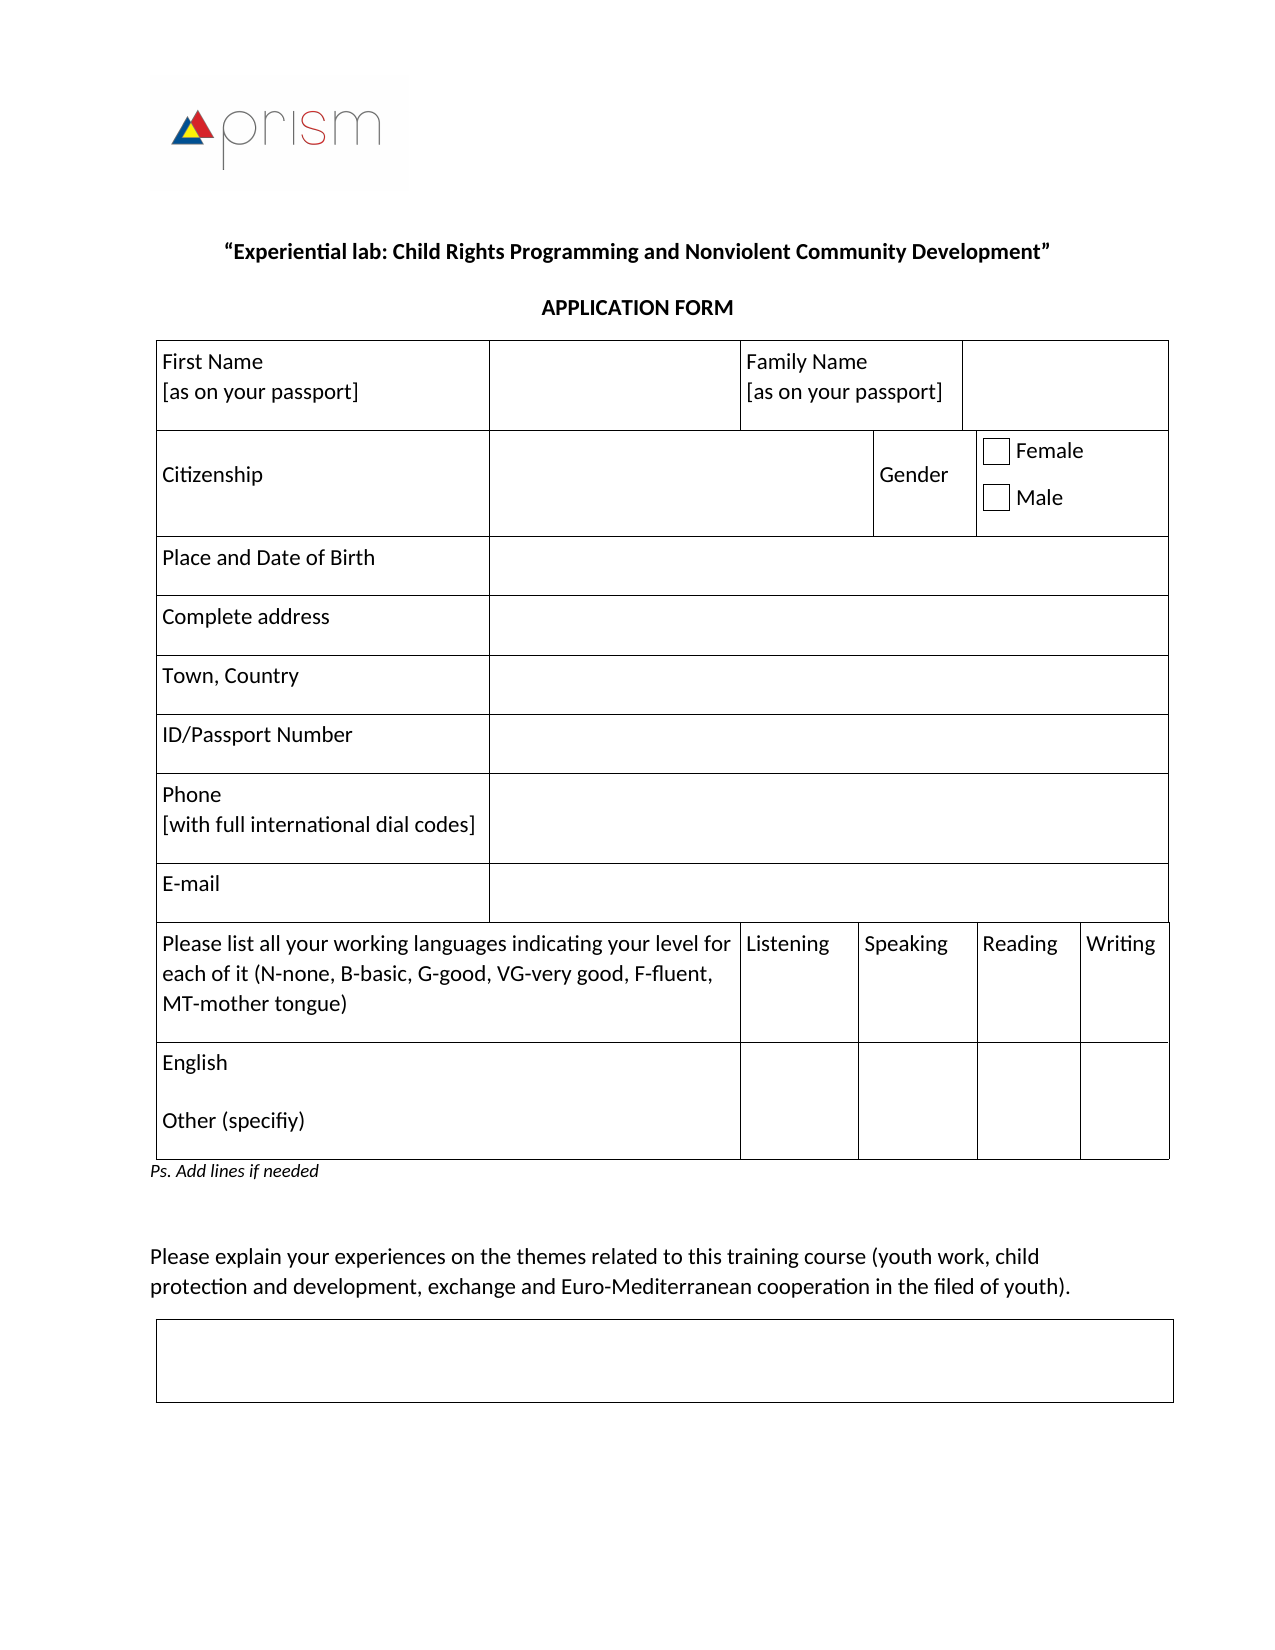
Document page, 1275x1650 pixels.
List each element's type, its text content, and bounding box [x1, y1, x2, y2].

table_cell [490, 656, 1168, 714]
table_cell [490, 864, 1168, 922]
table_header [157, 1320, 1173, 1402]
table_cell Citizenship [157, 431, 489, 536]
text APPLICATION FORM [150, 293, 1125, 322]
table_cell English [157, 1043, 740, 1100]
text Ps. Add lines if needed [150, 1159, 1125, 1182]
table_cell Please list all your working languages indicating your level for each of it (N-none, B-basic, G-good, VG-very good, F-fluent, MT-mother tongue) [157, 923, 740, 1042]
table_cell Writing [1081, 923, 1169, 1042]
table_header Family Name [as on your passport] [741, 341, 962, 430]
table_cell [490, 596, 1168, 654]
table_cell [490, 715, 1168, 773]
table_cell [978, 1100, 1080, 1158]
table_cell Speaking [859, 923, 977, 1042]
table_cell [1081, 1042, 1169, 1100]
table_cell Gender [874, 431, 976, 536]
table_cell E-mail [157, 864, 489, 922]
table_cell Town, Country [157, 656, 489, 714]
table_cell [490, 537, 1168, 595]
table_header [963, 341, 1168, 430]
table_header First Name [as on your passport] [157, 341, 489, 430]
table_cell [1081, 1100, 1169, 1158]
table_cell Reading [978, 923, 1080, 1042]
table_cell Listening [741, 923, 858, 1042]
table_cell ID/Passport Number [157, 715, 489, 773]
table_cell [978, 1043, 1080, 1100]
table_cell Other (specifiy) [157, 1100, 740, 1158]
table_cell Female Male [977, 431, 1168, 536]
text Please explain your experiences on the themes related to this training course (youth work, child protection and development, exchange and Euro-Mediterranean cooperation in the filed of youth). [150, 1242, 1125, 1300]
picture [150, 75, 409, 191]
table_cell [859, 1043, 977, 1100]
table_cell Phone [with full international dial codes] [157, 774, 489, 863]
table_cell [741, 1043, 858, 1100]
table_header [490, 341, 740, 430]
text “Experiential lab: Child Rights Programming and Nonviolent Community Development” [150, 237, 1125, 266]
table_cell [490, 431, 873, 536]
table_cell [490, 774, 1168, 863]
table_cell [741, 1100, 858, 1158]
table_cell Complete address [157, 596, 489, 654]
table_cell Place and Date of Birth [157, 537, 489, 595]
table_cell [859, 1100, 977, 1158]
